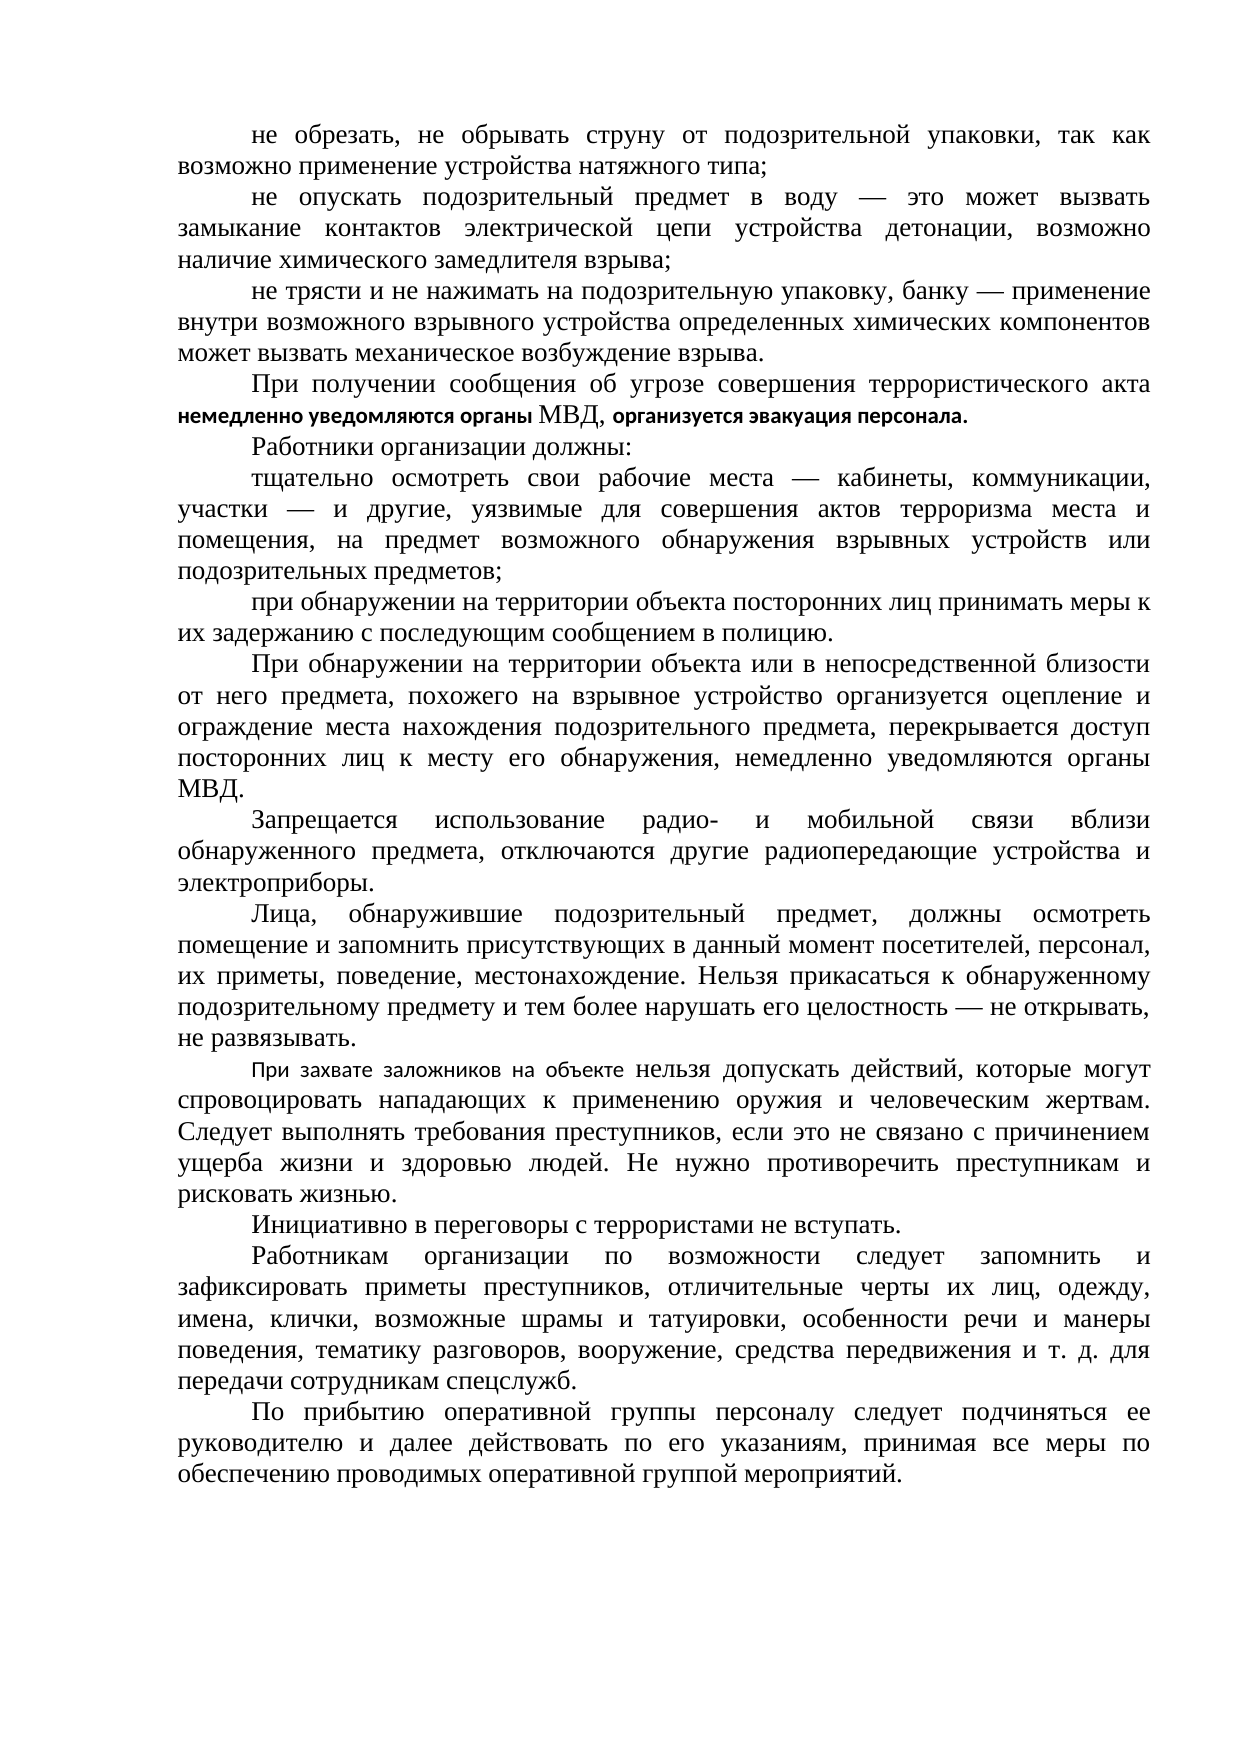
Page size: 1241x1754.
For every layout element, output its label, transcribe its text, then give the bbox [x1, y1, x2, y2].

text тщательно осмотреть свои рабочие места — кабинеты, коммуникации, участки — и другие, уязвимые для совершения актов терроризма места и помещения, на предмет возможного обнаружения взрывных устройств или подозрительных предметов; [177, 461, 1152, 585]
text Работники организации должны: [177, 429, 1152, 461]
text Запрещается использование радио- и мобильной связи вблизи обнаруженного предмета, отключаются другие радиопередающие устройства и электроприборы. [177, 803, 1152, 897]
text Работникам организации по возможности следует запомнить и зафиксировать приметы преступников, отличительные черты их лиц, одежду, имена, клички, возможные шрамы и татуировки, особенности речи и манеры поведения, тематику разговоров, вооружение, средства передвижения и т. д. для передачи сотрудникам спецслужб. [177, 1239, 1152, 1395]
text не опускать подозрительный предмет в воду — это может вызвать замыкание контактов электрической цепи устройства детонации, возможно наличие химического замедлителя взрыва; [177, 180, 1152, 274]
text не трясти и не нажимать на подозрительную упаковку, банку — применение внутри возможного взрывного устройства определенных химических компонентов может вызвать механическое возбуждение взрыва. [177, 274, 1152, 367]
text Лица, обнаружившие подозрительный предмет, должны осмотреть помещение и запомнить присутствующих в данный момент посетителей, персонал, их приметы, поведение, местонахождение. Нельзя прикасаться к обнаруженному подозрительному предмету и тем более нарушать его целостность — не открывать, не развязывать. [177, 897, 1152, 1052]
text При захвате заложников на объекте нельзя допускать действий, которые могут спровоцировать нападающих к применению оружия и человеческим жертвам. Следует выполнять требования преступников, если это не связано с причинением ущерба жизни и здоровью людей. Не нужно противоречить преступникам и рисковать жизнью. [177, 1052, 1152, 1208]
text При обнаружении на территории объекта или в непосредственной близости от него предмета, похожего на взрывное устройство организуется оцепление и ограждение места нахождения подозрительного предмета, перекрывается доступ посторонних лиц к месту его обнаружения, немедленно уведомляются органы МВД. [177, 648, 1152, 803]
text не обрезать, не обрывать струну от подозрительной упаковки, так как возможно применение устройства натяжного типа; [177, 118, 1152, 180]
text По прибытию оперативной группы персоналу следует подчиняться ее руководителю и далее действовать по его указаниям, принимая все меры по обеспечению проводимых оперативной группой мероприятий. [177, 1395, 1152, 1488]
text Инициативно в переговоры с террористами не вступать. [177, 1208, 1152, 1239]
text при обнаружении на территории объекта посторонних лиц принимать меры к их задержанию с последующим сообщением в полицию. [177, 585, 1152, 648]
text При получении сообщения об угрозе совершения террористического акта немедленно уведомляются органы МВД, организуется эвакуация персонала. [177, 367, 1152, 429]
